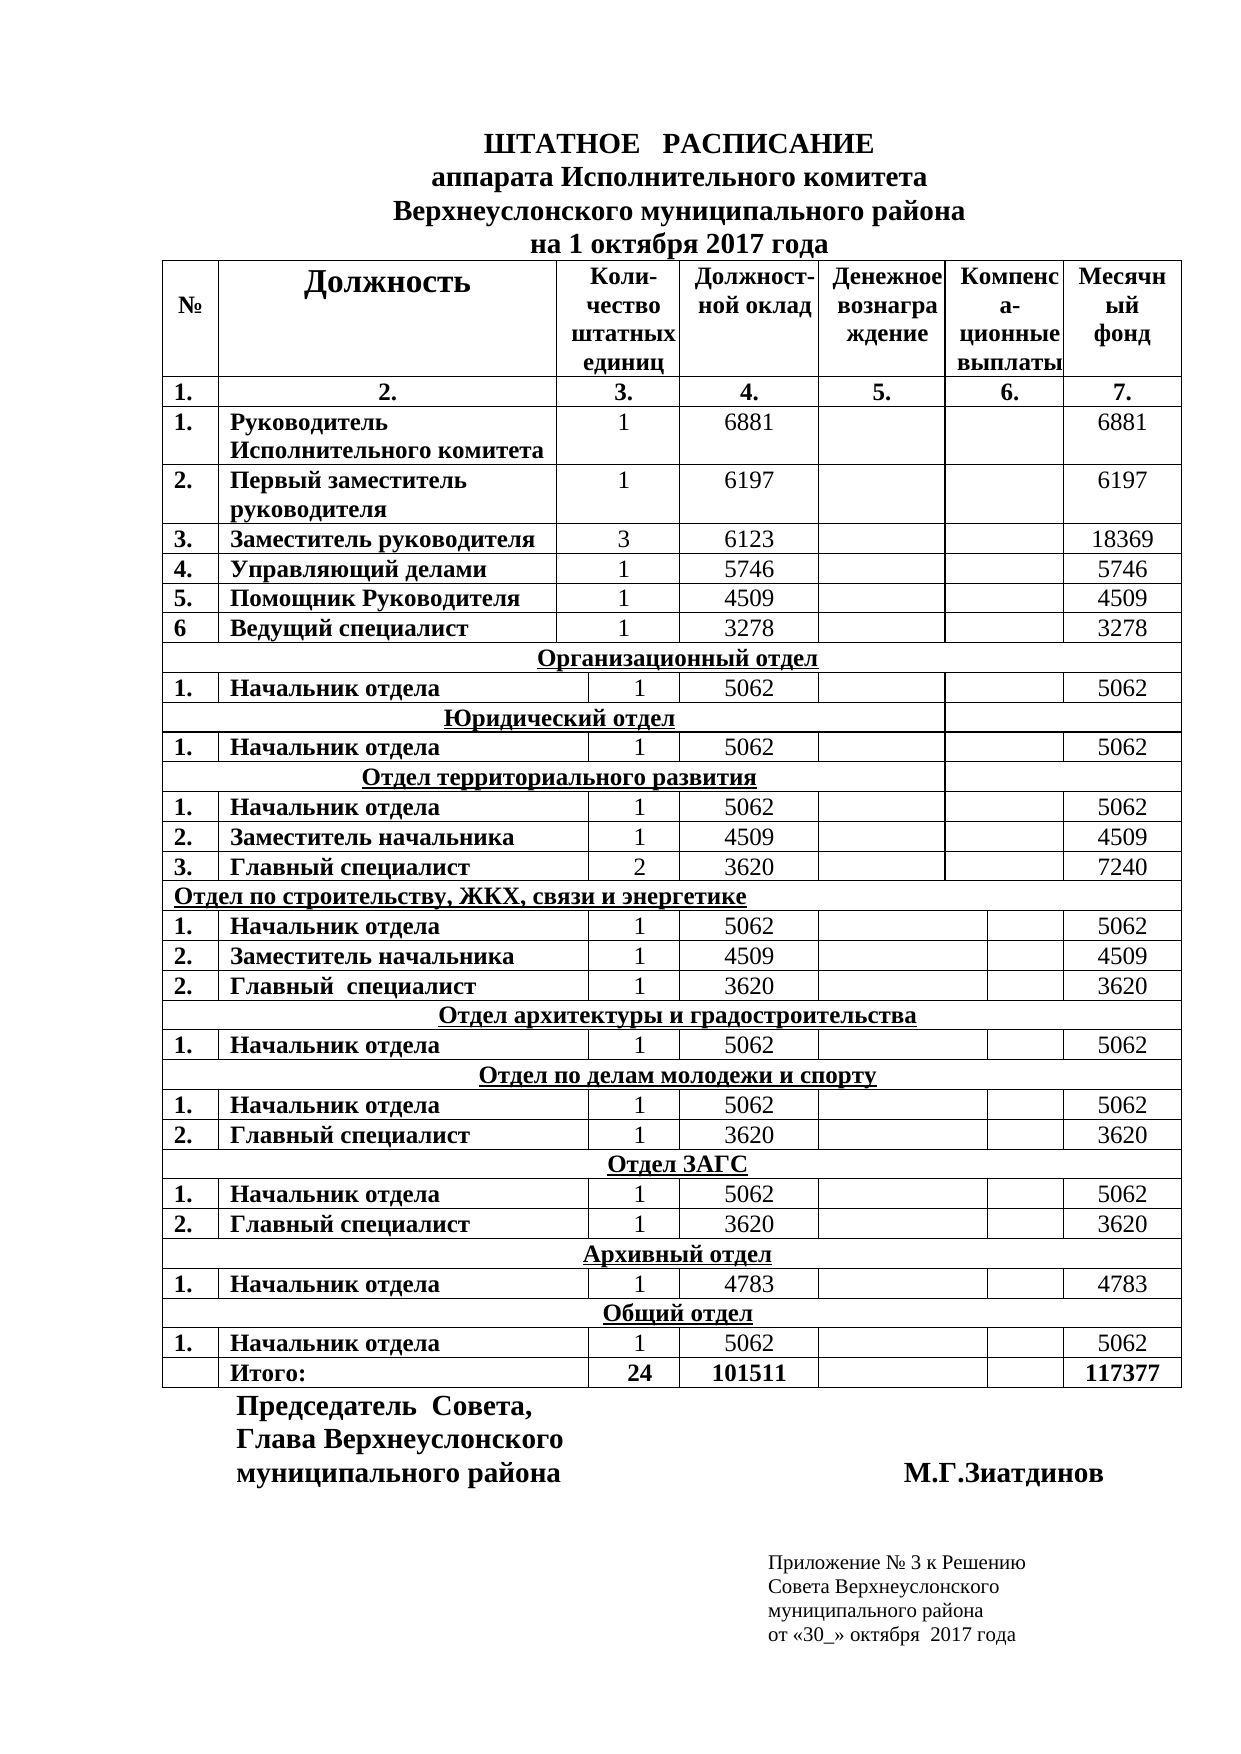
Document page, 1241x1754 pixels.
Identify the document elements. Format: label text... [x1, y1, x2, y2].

table_cell 3620 [680, 1120, 818, 1148]
table_cell [988, 1358, 1063, 1387]
table_cell [819, 941, 987, 970]
text на 1 октября 2017 года [177, 226, 1181, 260]
table_cell Итого: [219, 1358, 588, 1387]
table_cell Отдел территориального развития [163, 762, 944, 791]
table_header № [163, 261, 218, 376]
table_cell 3278 [680, 613, 818, 642]
table_cell 5062 [680, 1030, 818, 1059]
table_cell 3620 [1064, 971, 1181, 999]
table_cell [819, 911, 987, 940]
table_cell [819, 584, 944, 612]
table_cell 1 [557, 613, 679, 642]
table_cell 5062 [1064, 1090, 1181, 1119]
table_cell [946, 852, 1063, 880]
text Верхнеуслонского муниципального района [177, 193, 1181, 226]
table_cell 4783 [680, 1269, 818, 1297]
table_cell [819, 613, 944, 642]
table_cell Начальник отдела [219, 1179, 588, 1208]
table_cell Начальник отдела [219, 673, 588, 702]
table_cell 24 [589, 1358, 679, 1387]
table_cell 6197 [1064, 465, 1181, 523]
table_cell 1. [163, 1030, 218, 1059]
table_cell [988, 971, 1063, 999]
table_cell [819, 554, 944, 582]
table_header Месячный фонд [1064, 261, 1181, 376]
table_cell 1. [163, 1090, 218, 1119]
table_cell 2. [163, 465, 218, 523]
table_cell 18369 [1064, 524, 1181, 553]
table_header Денежное вознаграждение [819, 261, 944, 376]
table_cell Начальник отдела [219, 1269, 588, 1297]
table_cell Первый заместитель руководителя [219, 465, 556, 523]
table_cell [819, 1030, 987, 1059]
table_cell Помощник Руководителя [219, 584, 556, 612]
table_cell [988, 941, 1063, 970]
table_cell 1 [589, 733, 679, 761]
table_cell 2. [163, 1120, 218, 1148]
table_cell [946, 613, 1063, 642]
table_cell [819, 1120, 987, 1148]
table_cell 2. [163, 971, 218, 999]
table_cell 6197 [680, 465, 818, 523]
table_cell 5062 [1064, 911, 1181, 940]
table_cell 5062 [680, 792, 818, 821]
table_cell 1 [589, 1179, 679, 1208]
table_cell 1 [589, 941, 679, 970]
table_cell [988, 1090, 1063, 1119]
table_cell [946, 733, 1063, 761]
table_cell 4509 [680, 941, 818, 970]
table_cell 5. [819, 377, 944, 406]
text Совета Верхнеуслонского [177, 1574, 1181, 1598]
table_cell 1 [589, 1328, 679, 1357]
table_cell 1 [557, 407, 679, 464]
table_cell 2. [163, 941, 218, 970]
table_cell [988, 1179, 1063, 1208]
table_cell 1. [163, 911, 218, 940]
table_cell 3 [557, 524, 679, 553]
table_cell 5746 [680, 554, 818, 582]
table_cell [988, 1030, 1063, 1059]
table_cell 5062 [1064, 1030, 1181, 1059]
table_cell 3620 [1064, 1209, 1181, 1238]
table_cell Организационный отдел [163, 643, 1181, 672]
table_cell 1 [557, 554, 679, 582]
table_header Коли-чество штатных единиц [557, 261, 679, 376]
table_cell 4509 [680, 584, 818, 612]
table_cell 1 [589, 673, 679, 702]
table_cell [988, 1269, 1063, 1297]
table_cell 3. [557, 377, 679, 406]
table_cell 4. [163, 554, 218, 582]
table_cell 6881 [680, 407, 818, 464]
table_header Компенса-ционные выплаты [946, 261, 1063, 376]
table_cell [819, 852, 944, 880]
table_cell 5062 [1064, 673, 1181, 702]
table_cell 6. [946, 377, 1063, 406]
table_cell 1. [163, 407, 218, 464]
table_cell 1 [589, 1030, 679, 1059]
table_cell 2. [163, 822, 218, 851]
table_cell 1. [163, 673, 218, 702]
table_cell Начальник отдела [219, 733, 588, 761]
table_cell Отдел архитектуры и градостроительства [163, 1001, 1181, 1029]
table_cell [988, 1328, 1063, 1357]
table_header Должност-ной оклад [680, 261, 818, 376]
table_cell 7. [1064, 377, 1181, 406]
table_cell [819, 1179, 987, 1208]
table_cell Заместитель начальника [219, 941, 588, 970]
table_cell [163, 1358, 218, 1387]
table_cell 4783 [1064, 1269, 1181, 1297]
table_cell 3620 [680, 852, 818, 880]
table_cell Начальник отдела [219, 1328, 588, 1357]
table_cell 3620 [680, 1209, 818, 1238]
table_cell 1 [557, 584, 679, 612]
table_cell 1. [163, 377, 218, 406]
table_cell 1 [589, 1209, 679, 1238]
text муниципального района [177, 1598, 1181, 1622]
table_cell 3620 [680, 971, 818, 999]
table_cell 1 [589, 822, 679, 851]
text аппарата Исполнительного комитета [177, 159, 1181, 193]
table_cell 1. [163, 733, 218, 761]
table_cell 4509 [1064, 941, 1181, 970]
table_cell Юридический отдел [163, 703, 944, 731]
table_cell 5062 [680, 911, 818, 940]
table_cell 3620 [1064, 1120, 1181, 1148]
table_cell [819, 407, 944, 464]
table_cell [819, 971, 987, 999]
table_cell [946, 554, 1063, 582]
text Глава Верхнеуслонского [177, 1421, 1181, 1455]
table_cell Главный специалист [219, 1120, 588, 1148]
table_cell Отдел по делам молодежи и спорту [163, 1060, 1181, 1089]
table_cell 4509 [1064, 822, 1181, 851]
table_cell [819, 673, 944, 702]
table_cell [946, 584, 1063, 612]
table_cell 6 [163, 613, 218, 642]
table_cell 5062 [680, 1090, 818, 1119]
table_cell [946, 465, 1063, 523]
table_cell [819, 1269, 987, 1297]
table_cell 5062 [680, 673, 818, 702]
text Председатель Совета, [177, 1388, 1181, 1421]
table_cell [946, 524, 1063, 553]
table_cell 2. [219, 377, 556, 406]
table_cell 5062 [1064, 733, 1181, 761]
table_cell 1 [589, 1090, 679, 1119]
table_cell Главный специалист [219, 1209, 588, 1238]
text ШТАТНОЕ РАСПИСАНИЕ [177, 126, 1181, 159]
table_cell Начальник отдела [219, 1030, 588, 1059]
table_cell 6123 [680, 524, 818, 553]
table_cell 117377 [1064, 1358, 1181, 1387]
table_cell [819, 733, 944, 761]
table_cell 3. [163, 852, 218, 880]
table_cell [819, 524, 944, 553]
table_cell [946, 822, 1063, 851]
table_cell 4509 [1064, 584, 1181, 612]
table_cell 4509 [680, 822, 818, 851]
table_cell 5. [163, 584, 218, 612]
table_cell Главный специалист [219, 971, 588, 999]
table_cell 4. [680, 377, 818, 406]
table_cell Заместитель начальника [219, 822, 588, 851]
table_cell 5062 [1064, 792, 1181, 821]
table_cell 3. [163, 524, 218, 553]
table_cell 6881 [1064, 407, 1181, 464]
table_cell [988, 911, 1063, 940]
table_cell [946, 792, 1063, 821]
table_cell Начальник отдела [219, 792, 588, 821]
table_cell [819, 1090, 987, 1119]
table_cell [819, 1209, 987, 1238]
table_cell [988, 1209, 1063, 1238]
text от «30_» октября 2017 года [177, 1622, 1181, 1646]
table_cell [946, 673, 1063, 702]
table_cell [819, 1358, 987, 1387]
table_cell [819, 465, 944, 523]
table_cell 1 [589, 1269, 679, 1297]
table_cell 5062 [680, 733, 818, 761]
table_cell 1 [589, 911, 679, 940]
table_cell [819, 792, 944, 821]
text муниципального района М.Г.Зиатдинов [177, 1455, 1181, 1488]
table_cell [946, 703, 1181, 731]
table_cell 7240 [1064, 852, 1181, 880]
table_cell 5062 [1064, 1328, 1181, 1357]
table_cell [819, 1328, 987, 1357]
table_cell 1. [163, 792, 218, 821]
table_cell 5062 [1064, 1179, 1181, 1208]
table_cell 2. [163, 1209, 218, 1238]
table_cell Руководитель Исполнительного комитета [219, 407, 556, 464]
table_cell 3278 [1064, 613, 1181, 642]
table_cell Управляющий делами [219, 554, 556, 582]
table_cell 1 [557, 465, 679, 523]
table_cell 1 [589, 1120, 679, 1148]
table_cell 101511 [680, 1358, 818, 1387]
table_cell [819, 822, 944, 851]
text Приложение № 3 к Решению [177, 1550, 1181, 1574]
table_header Должность [219, 261, 556, 376]
table_cell Отдел ЗАГС [163, 1150, 1181, 1178]
table_cell 1 [589, 792, 679, 821]
table_cell [946, 407, 1063, 464]
table_cell Отдел по строительству, ЖКХ, связи и энергетике [163, 881, 1181, 910]
table_cell 1. [163, 1179, 218, 1208]
table_cell 5746 [1064, 554, 1181, 582]
table_cell Общий отдел [163, 1299, 1181, 1327]
table_cell [988, 1120, 1063, 1148]
table_cell Главный специалист [219, 852, 588, 880]
table_cell 1. [163, 1328, 218, 1357]
table_cell 5062 [680, 1328, 818, 1357]
table_cell 5062 [680, 1179, 818, 1208]
table_cell Начальник отдела [219, 911, 588, 940]
table_cell 2 [589, 852, 679, 880]
table_cell Архивный отдел [163, 1239, 1181, 1268]
table_cell Заместитель руководителя [219, 524, 556, 553]
table_cell 1 [589, 971, 679, 999]
table_cell Начальник отдела [219, 1090, 588, 1119]
table_cell 1. [163, 1269, 218, 1297]
table_cell Ведущий специалист [219, 613, 556, 642]
table_cell [946, 762, 1181, 791]
